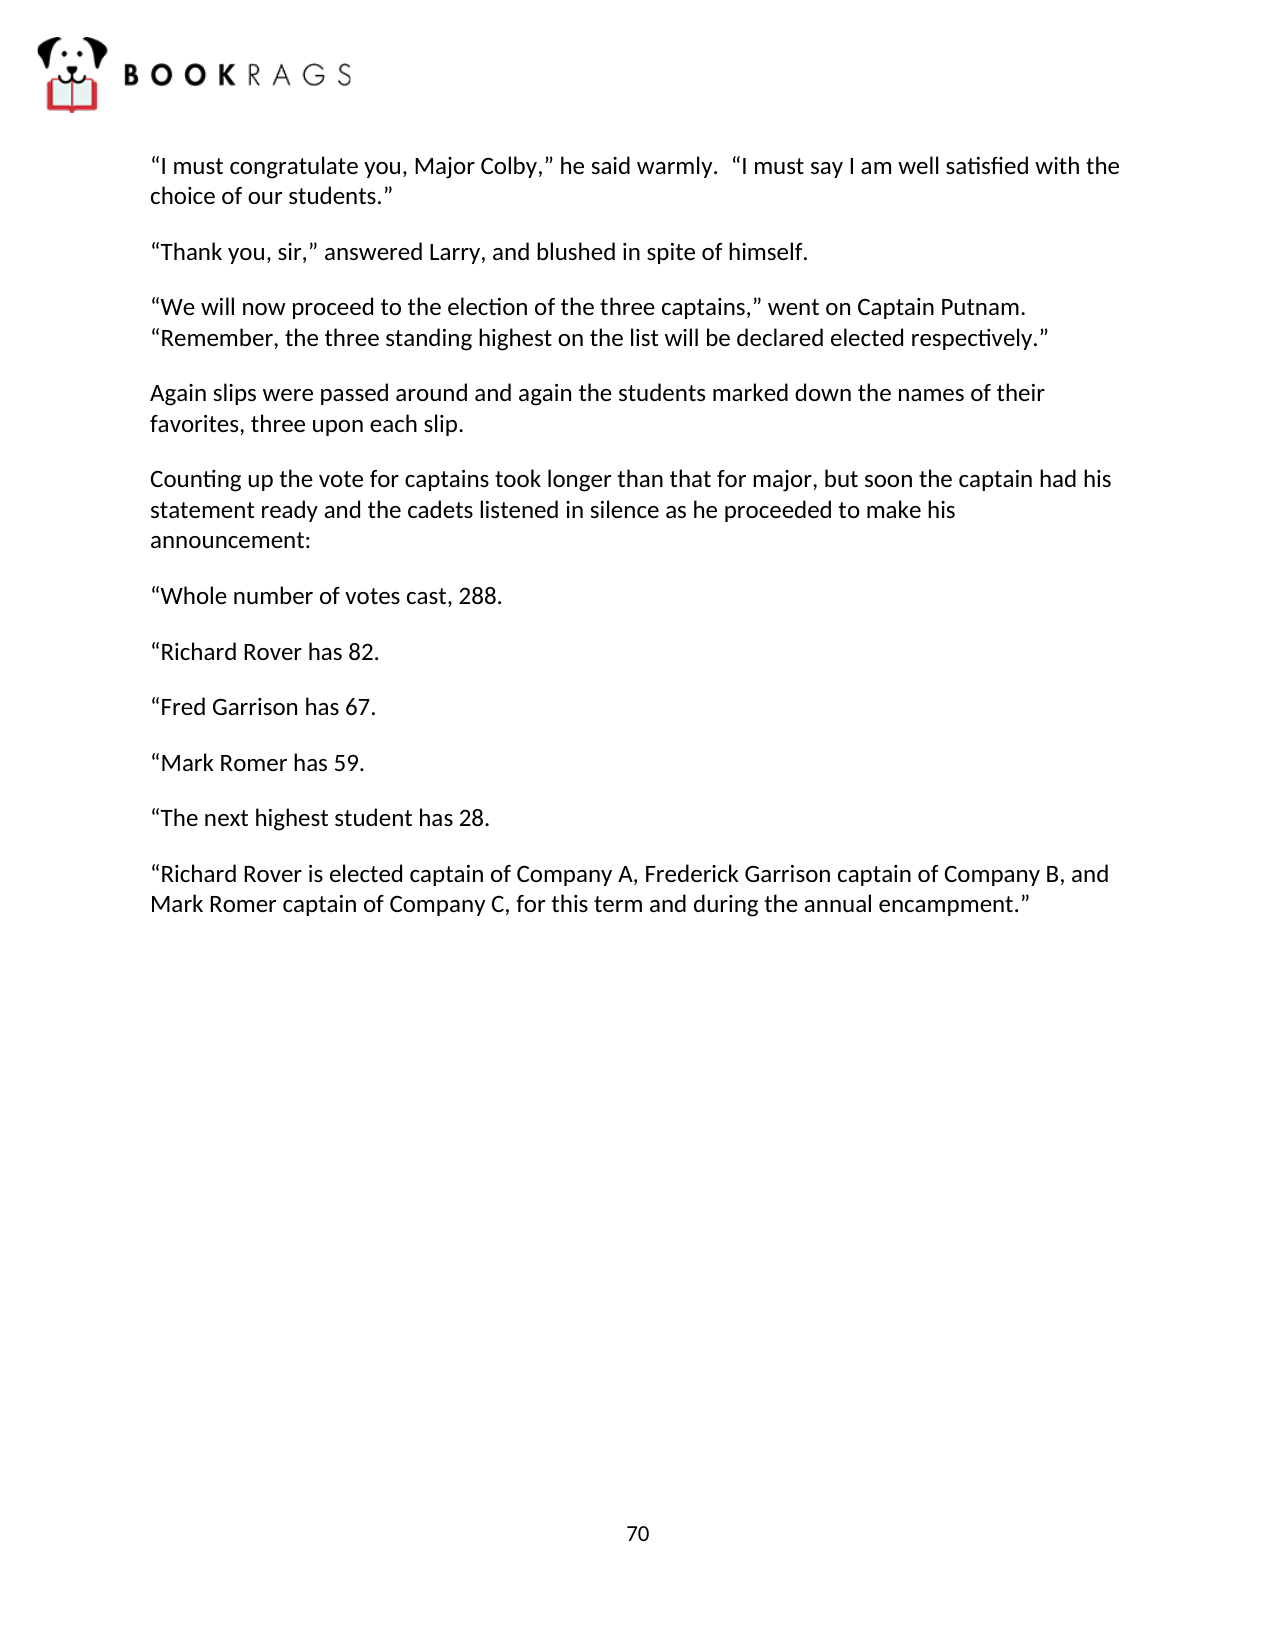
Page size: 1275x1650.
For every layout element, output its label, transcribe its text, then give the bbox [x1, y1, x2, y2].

text “We will now proceed to the election of the three captains,” went on Captain Putnam. “Remember, the three standing highest on the list will be declared elected respectively.” [150, 292, 1125, 353]
text “I must congratulate you, Major Colby,” he said warmly. “I must say I am well satisfied with the choice of our students.” [150, 150, 1125, 211]
picture [37, 37, 351, 113]
text “Thank you, sir,” answered Larry, and blushed in spite of himself. [150, 236, 1125, 267]
text “Mark Romer has 59. [150, 747, 1125, 777]
text “Richard Rover is elected captain of Company A, Frederick Garrison captain of Company B, and Mark Romer captain of Company C, for this term and during the annual encampment.” [150, 858, 1125, 919]
text Counting up the vote for captains took longer than that for major, but soon the captain had his statement ready and the cadets listened in silence as he proceeded to make his announcement: [150, 464, 1125, 555]
text “The next highest student has 28. [150, 802, 1125, 833]
text Again slips were passed around and again the students marked down the names of their favorites, three upon each slip. [150, 378, 1125, 439]
text “Whole number of votes cast, 288. [150, 580, 1125, 611]
text “Richard Rover has 82. [150, 636, 1125, 666]
text “Fred Garrison has 67. [150, 691, 1125, 722]
